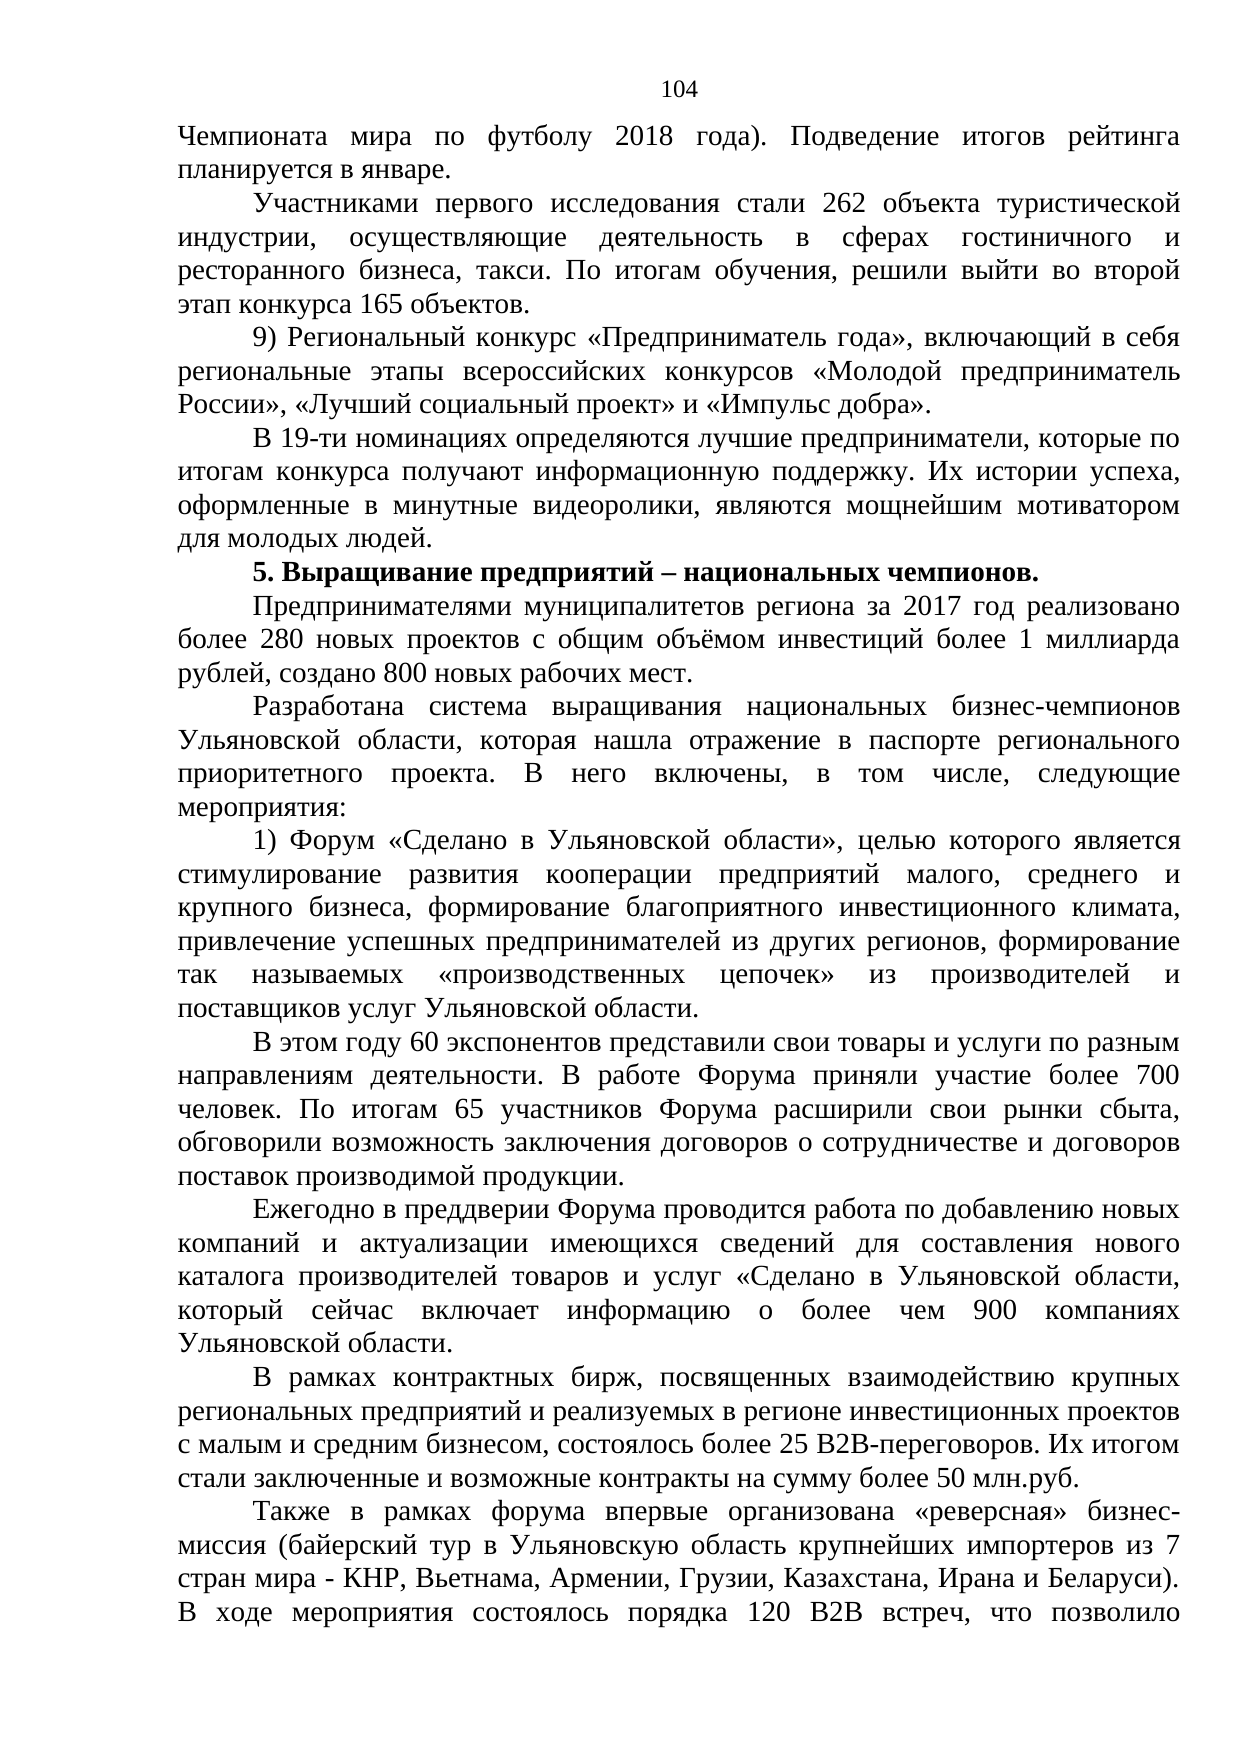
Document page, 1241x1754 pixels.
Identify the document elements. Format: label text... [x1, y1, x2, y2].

text 1) Форум «Сделано в Ульяновской области», целью которого является стимулирование развития кооперации предприятий малого, среднего и крупного бизнеса, формирование благоприятного инвестиционного климата, привлечение успешных предпринимателей из других регионов, формирование так называемых «производственных цепочек» из производителей и поставщиков услуг Ульяновской области. [177, 822, 1181, 1024]
text В 19-ти номинациях определяются лучшие предприниматели, которые по итогам конкурса получают информационную поддержку. Их истории успеха, оформленные в минутные видеоролики, являются мощнейшим мотиватором для молодых людей. [177, 420, 1181, 554]
text Разработана система выращивания национальных бизнес-чемпионов Ульяновской области, которая нашла отражение в паспорте регионального приоритетного проекта. В него включены, в том числе, следующие мероприятия: [177, 688, 1181, 822]
text Ежегодно в преддверии Форума проводится работа по добавлению новых компаний и актуализации имеющихся сведений для составления нового каталога производителей товаров и услуг «Сделано в Ульяновской области, который сейчас включает информацию о более чем 900 компаниях Ульяновской области. [177, 1191, 1181, 1359]
text В рамках контрактных бирж, посвященных взаимодействию крупных региональных предприятий и реализуемых в регионе инвестиционных проектов с малым и средним бизнесом, состоялось более 25 В2В-переговоров. Их итогом стали заключенные и возможные контракты на сумму более 50 млн.руб. [177, 1359, 1181, 1493]
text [177, 118, 1181, 185]
text 9) Региональный конкурс «Предприниматель года», включающий в себя региональные этапы всероссийских конкурсов «Молодой предприниматель России», «Лучший социальный проект» и «Импульс добра». [177, 319, 1181, 420]
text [177, 1493, 1181, 1627]
text Участниками первого исследования стали 262 объекта туристической индустрии, осуществляющие деятельность в сферах гостиничного и ресторанного бизнеса, такси. По итогам обучения, решили выйти во второй этап конкурса 165 объектов. [177, 185, 1181, 319]
text Предпринимателями муниципалитетов региона за 2017 год реализовано более 280 новых проектов с общим объёмом инвестиций более 1 миллиарда рублей, создано 800 новых рабочих мест. [177, 588, 1181, 688]
text 5. Выращивание предприятий – национальных чемпионов. [177, 554, 1181, 588]
text В этом году 60 экспонентов представили свои товары и услуги по разным направлениям деятельности. В работе Форума приняли участие более 700 человек. По итогам 65 участников Форума расширили свои рынки сбыта, обговорили возможность заключения договоров о сотрудничестве и договоров поставок производимой продукции. [177, 1024, 1181, 1191]
